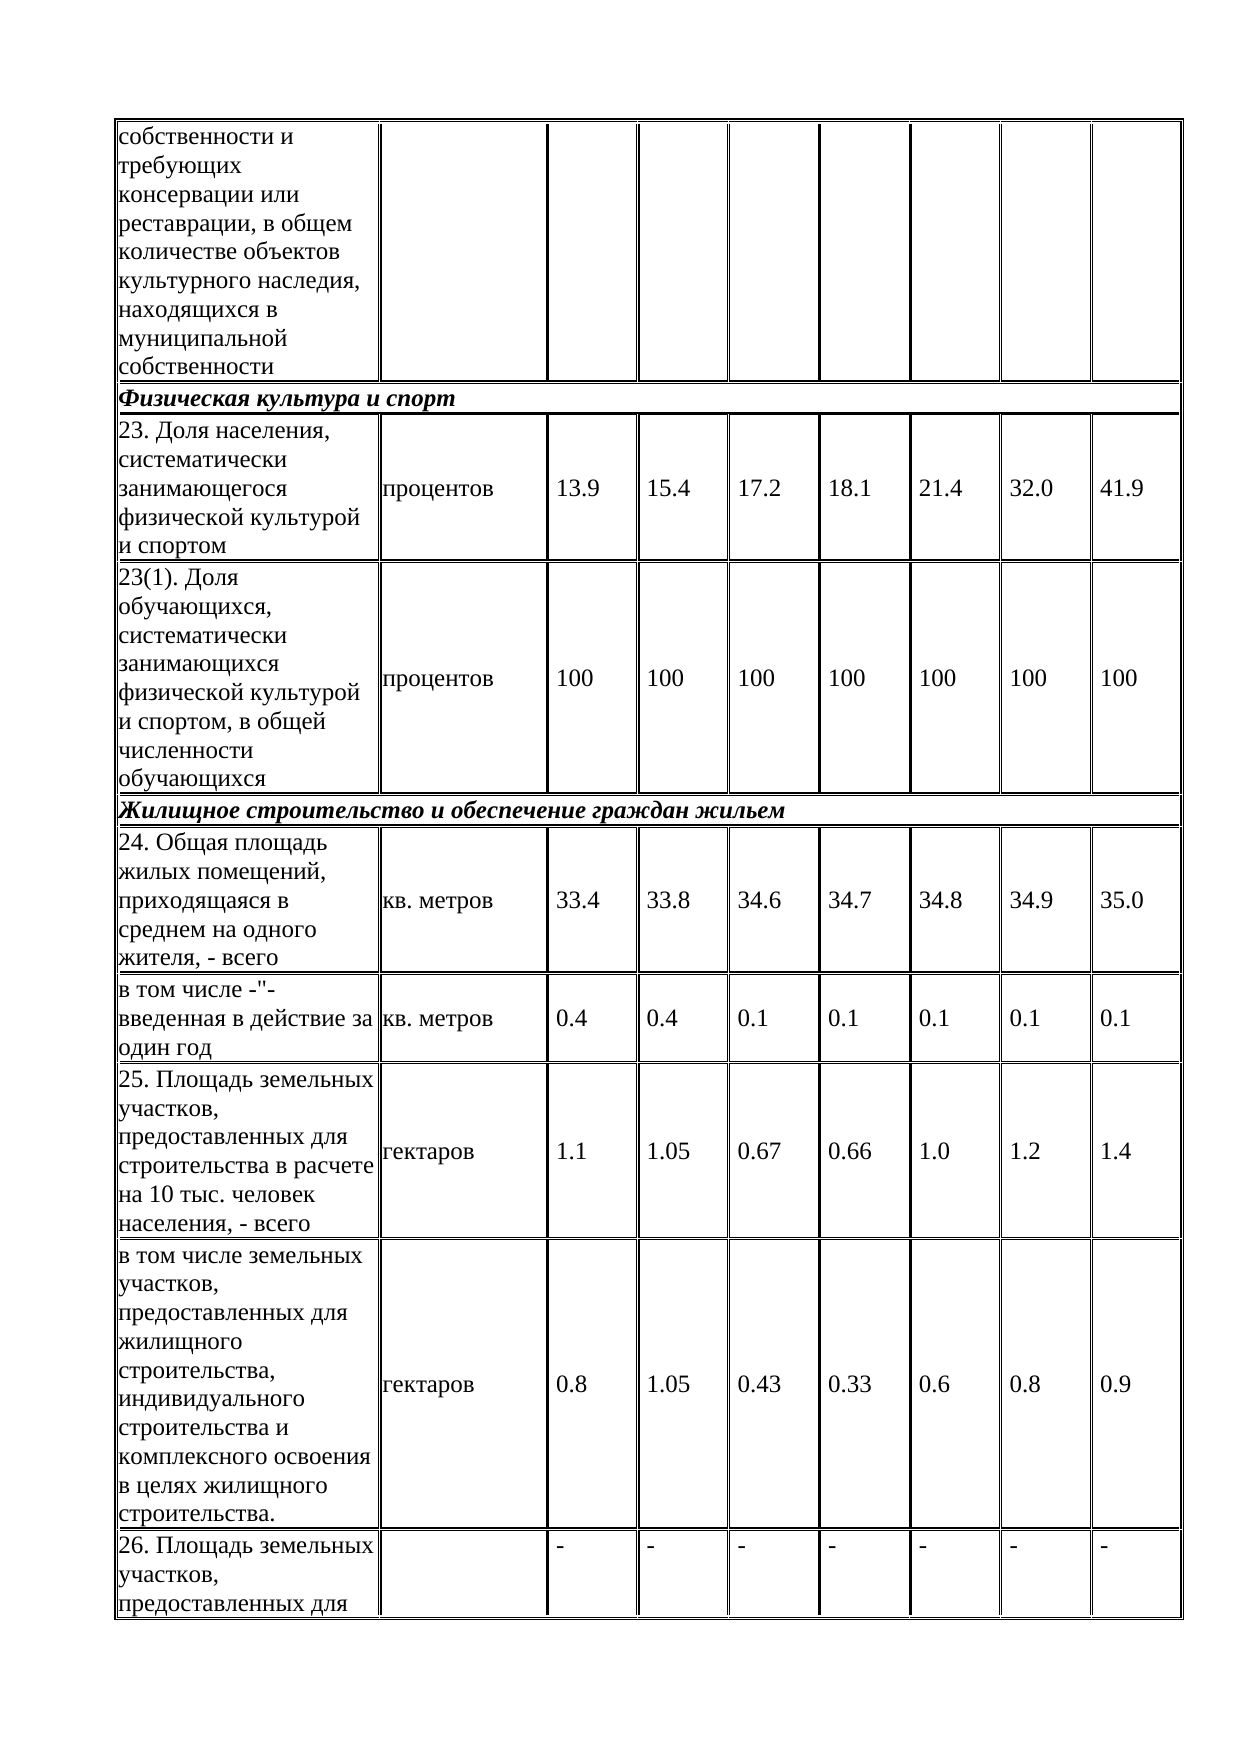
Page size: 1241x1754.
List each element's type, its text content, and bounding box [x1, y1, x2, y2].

table_cell 0.1 [912, 975, 999, 1061]
table_cell 18.1 [821, 415, 909, 559]
table_cell 0 [819, 120, 910, 380]
table_cell 0.8 [549, 1240, 636, 1527]
table_cell 0.43 [730, 1240, 818, 1527]
table_cell 1.4 [1091, 1061, 1182, 1236]
table_cell 0 [1001, 122, 1091, 380]
table_cell 0.4 [549, 975, 636, 1061]
table_cell 0 [638, 122, 729, 380]
table_cell 0.1 [821, 975, 909, 1061]
table_cell 0.33 [821, 1240, 909, 1527]
table_cell 41.9 [1093, 412, 1180, 559]
table_cell 0.1 [730, 975, 818, 1061]
table_cell 32.0 [1002, 415, 1090, 559]
table_cell 21.4 [912, 415, 999, 559]
table_cell 33.8 [640, 828, 727, 971]
table_cell 100 [912, 563, 999, 792]
table_cell в том числе -"- введенная в действие за один год [118, 971, 378, 1061]
table_cell 15.4 [640, 415, 727, 559]
table_cell Жилищное строительство и обеспечение граждан жильем [118, 792, 1181, 824]
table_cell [118, 120, 380, 380]
table_cell - [729, 1531, 819, 1617]
table_cell 24. Общая площадь жилых помещений, приходящаяся в среднем на одного жителя, - всего [118, 824, 378, 971]
table_cell 0.1 [1093, 971, 1181, 1061]
table_cell 25. Площадь земельных участков, предоставленных для строительства в расчете на 10 тыс. человек населения, - всего [116, 1061, 380, 1236]
table_cell в том числе земельных участков, предоставленных для жилищного строительства, индивидуального строительства и комплексного освоения в целях жилищного строительства. [118, 1236, 378, 1527]
table_cell 0.4 [640, 975, 727, 1061]
table_cell 1.05 [640, 1064, 727, 1236]
table_cell 1.2 [1002, 1064, 1090, 1236]
table_cell 100 [1002, 563, 1090, 792]
table_cell 0.6 [912, 1240, 999, 1527]
table_cell - [910, 1531, 1001, 1617]
table_cell - [547, 1527, 638, 1617]
table_cell 13.9 [549, 415, 636, 559]
table_cell 34.6 [730, 828, 818, 971]
table_cell 34.7 [821, 828, 909, 971]
table_cell 33.4 [549, 828, 636, 971]
table_cell 1.05 [640, 1240, 727, 1527]
table_cell Физическая культура и спорт [118, 380, 1181, 412]
table_cell 0 [729, 122, 819, 380]
table_cell 1.0 [912, 1064, 999, 1236]
table_cell кв. метров [382, 828, 546, 971]
table_cell гектаров [382, 1064, 546, 1236]
table_cell 23. Доля населения, систематически занимающегося физической культурой и спортом [118, 412, 378, 559]
table_cell 0.8 [1002, 1240, 1090, 1527]
table_cell процентов [382, 563, 546, 792]
table_cell 100 [640, 563, 727, 792]
table_cell 0 [1091, 122, 1180, 380]
table_cell гектаров [382, 1240, 546, 1527]
table_cell 23(1). Доля обучающихся, систематически занимающихся физической культурой и спортом, в общей численности обучающихся [118, 559, 378, 792]
table_cell [380, 1531, 547, 1617]
table_cell - [1001, 1531, 1091, 1617]
table_cell 0.66 [821, 1064, 909, 1236]
table_cell процентов [382, 415, 546, 559]
table_cell 35.0 [1093, 824, 1181, 971]
table_cell - [638, 1531, 729, 1617]
table_cell процентов [380, 122, 547, 380]
table_cell - [819, 1531, 910, 1617]
table_cell 100 [730, 563, 818, 792]
table_cell 0 [910, 122, 1001, 380]
table_cell 0.67 [730, 1064, 818, 1236]
table_cell 0.1 [1002, 975, 1090, 1061]
table_cell - [1091, 1527, 1181, 1617]
table_cell 1.1 [549, 1064, 636, 1236]
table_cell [118, 1527, 380, 1617]
table_cell 100 [549, 563, 636, 792]
table_cell 0.9 [1093, 1236, 1181, 1527]
table_cell кв. метров [382, 975, 546, 1061]
table_cell 34.9 [1002, 828, 1090, 971]
table_cell 34.8 [912, 828, 999, 971]
table_cell 0 [547, 120, 638, 380]
table_cell 100 [821, 563, 909, 792]
table_cell 100 [1093, 559, 1181, 792]
table_cell 17.2 [730, 415, 818, 559]
